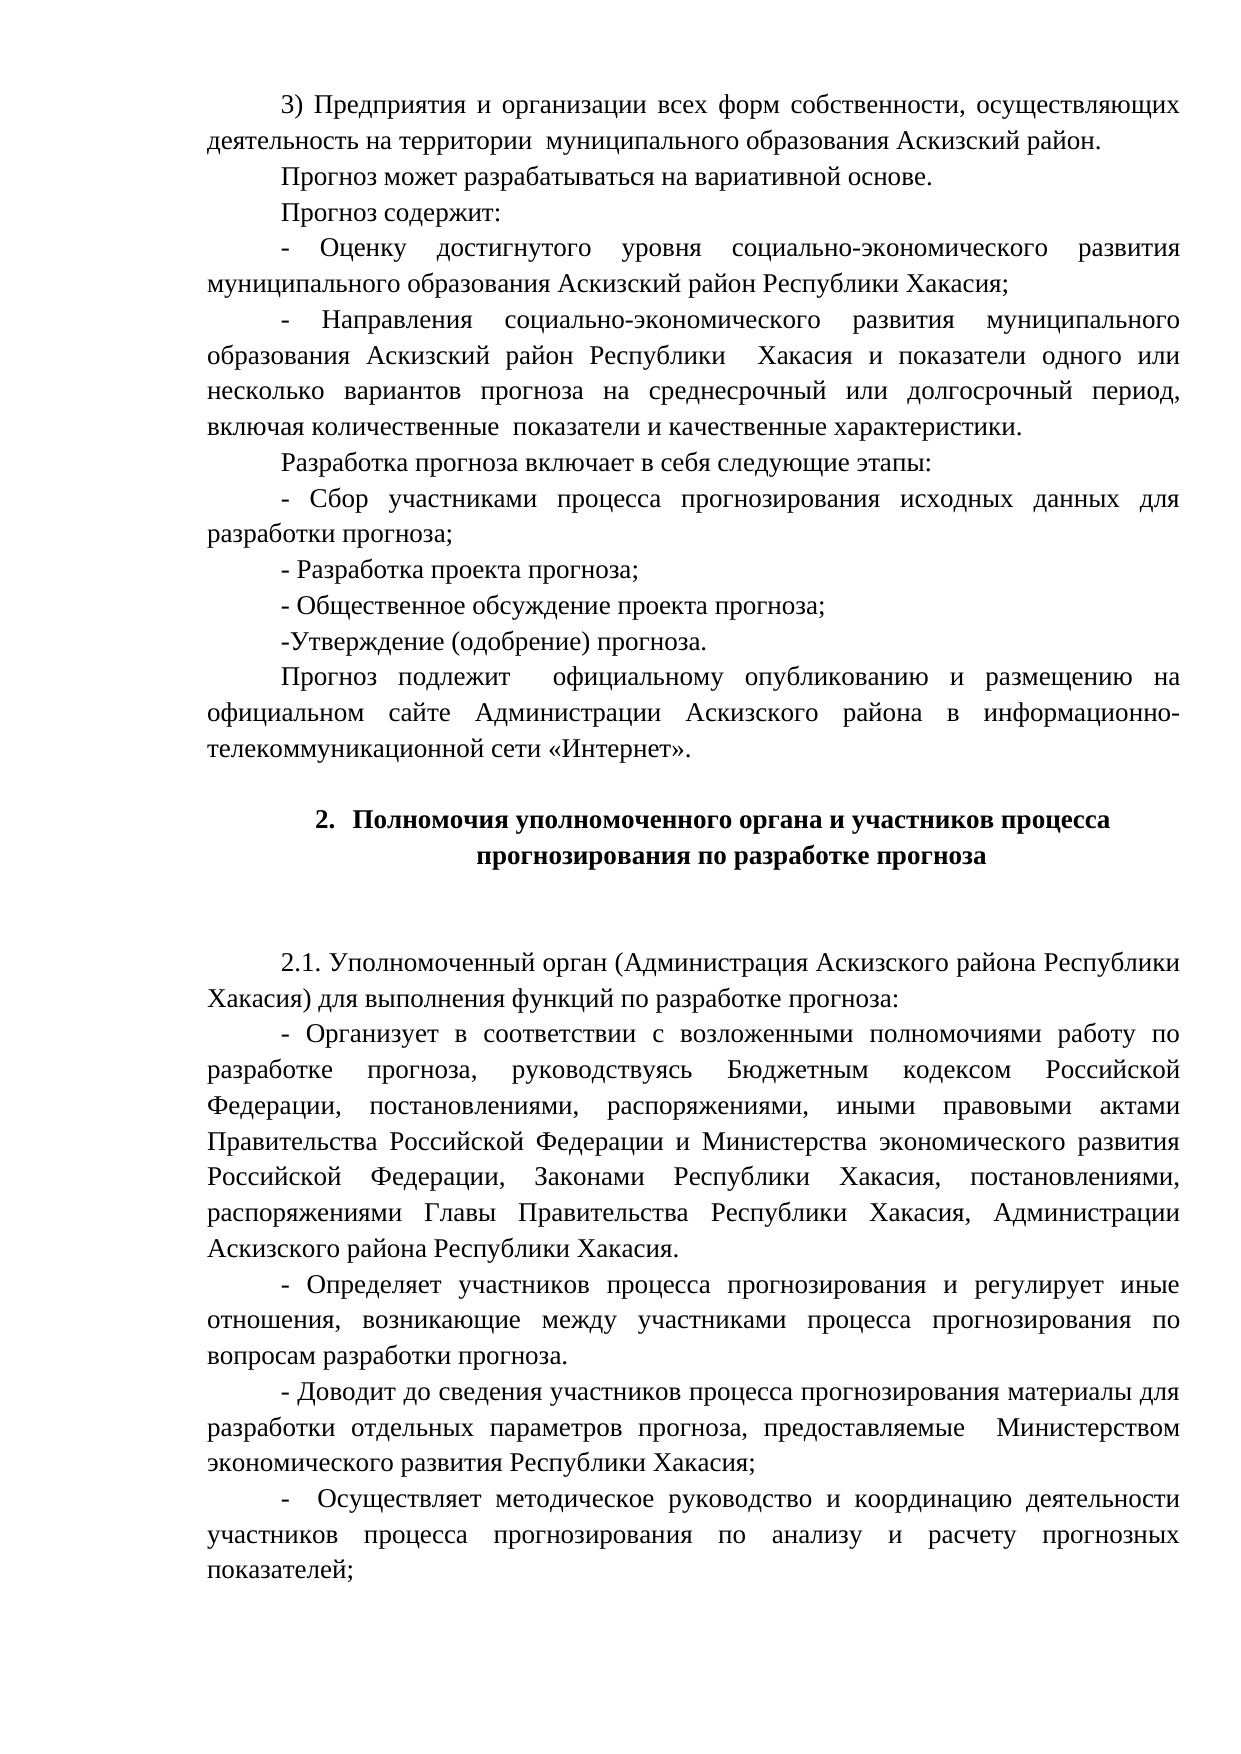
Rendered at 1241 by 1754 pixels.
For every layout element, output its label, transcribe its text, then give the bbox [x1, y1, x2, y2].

list - Осуществляет методическое руководство и координацию деятельности участников процесса прогнозирования по анализу и расчету прогнозных показателей; [207, 1482, 1181, 1585]
list - Организует в соответствии с возложенными полномочиями работу по разработке прогноза, руководствуясь Бюджетным кодексом Российской Федерации, постановлениями, распоряжениями, иными правовыми актами Правительства Российской Федерации и Министерства экономического развития Российской Федерации, Законами Республики Хакасия, постановлениями, распоряжениями Главы Правительства Республики Хакасия, Администрации Аскизского района Республики Хакасия. [207, 1018, 1181, 1263]
list Разработка прогноза включает в себя следующие этапы: [207, 446, 1181, 477]
list Полномочия уполномоченного органа и участников процесса прогнозирования по разработке прогноза [244, 803, 1181, 870]
list Прогноз подлежит официальному опубликованию и размещению на официальном сайте Администрации Аскизского района в информационно-телекоммуникационной сети «Интернет». [207, 660, 1181, 763]
list Прогноз содержит: [207, 196, 1181, 227]
list - Определяет участников процесса прогнозирования и регулирует иные отношения, возникающие между участниками процесса прогнозирования по вопросам разработки прогноза. [207, 1268, 1181, 1370]
list 3) Предприятия и организации всех форм собственности, осуществляющих деятельность на территории муниципального образования Аскизский район. [207, 89, 1181, 156]
list - Доводит до сведения участников процесса прогнозирования материалы для разработки отдельных параметров прогноза, предоставляемые Министерством экономического развития Республики Хакасия; [207, 1375, 1181, 1477]
list -Утверждение (одобрение) прогноза. [207, 624, 1181, 656]
list 2.1. Уполномоченный орган (Администрация Аскизского района Республики Хакасия) для выполнения функций по разработке прогноза: [207, 946, 1181, 1013]
list Прогноз может разрабатываться на вариативной основе. [207, 160, 1181, 191]
list - Оценку достигнутого уровня социально-экономического развития муниципального образования Аскизский район Республики Хакасия; [207, 232, 1181, 298]
list - Сбор участниками процесса прогнозирования исходных данных для разработки прогноза; [207, 482, 1181, 548]
list - Общественное обсуждение проекта прогноза; [207, 589, 1181, 620]
list - Разработка проекта прогноза; [207, 553, 1181, 584]
list - Направления социально-экономического развития муниципального образования Аскизский район Республики Хакасия и показатели одного или несколько вариантов прогноза на среднесрочный или долгосрочный период, включая количественные показатели и качественные характеристики. [207, 303, 1181, 441]
